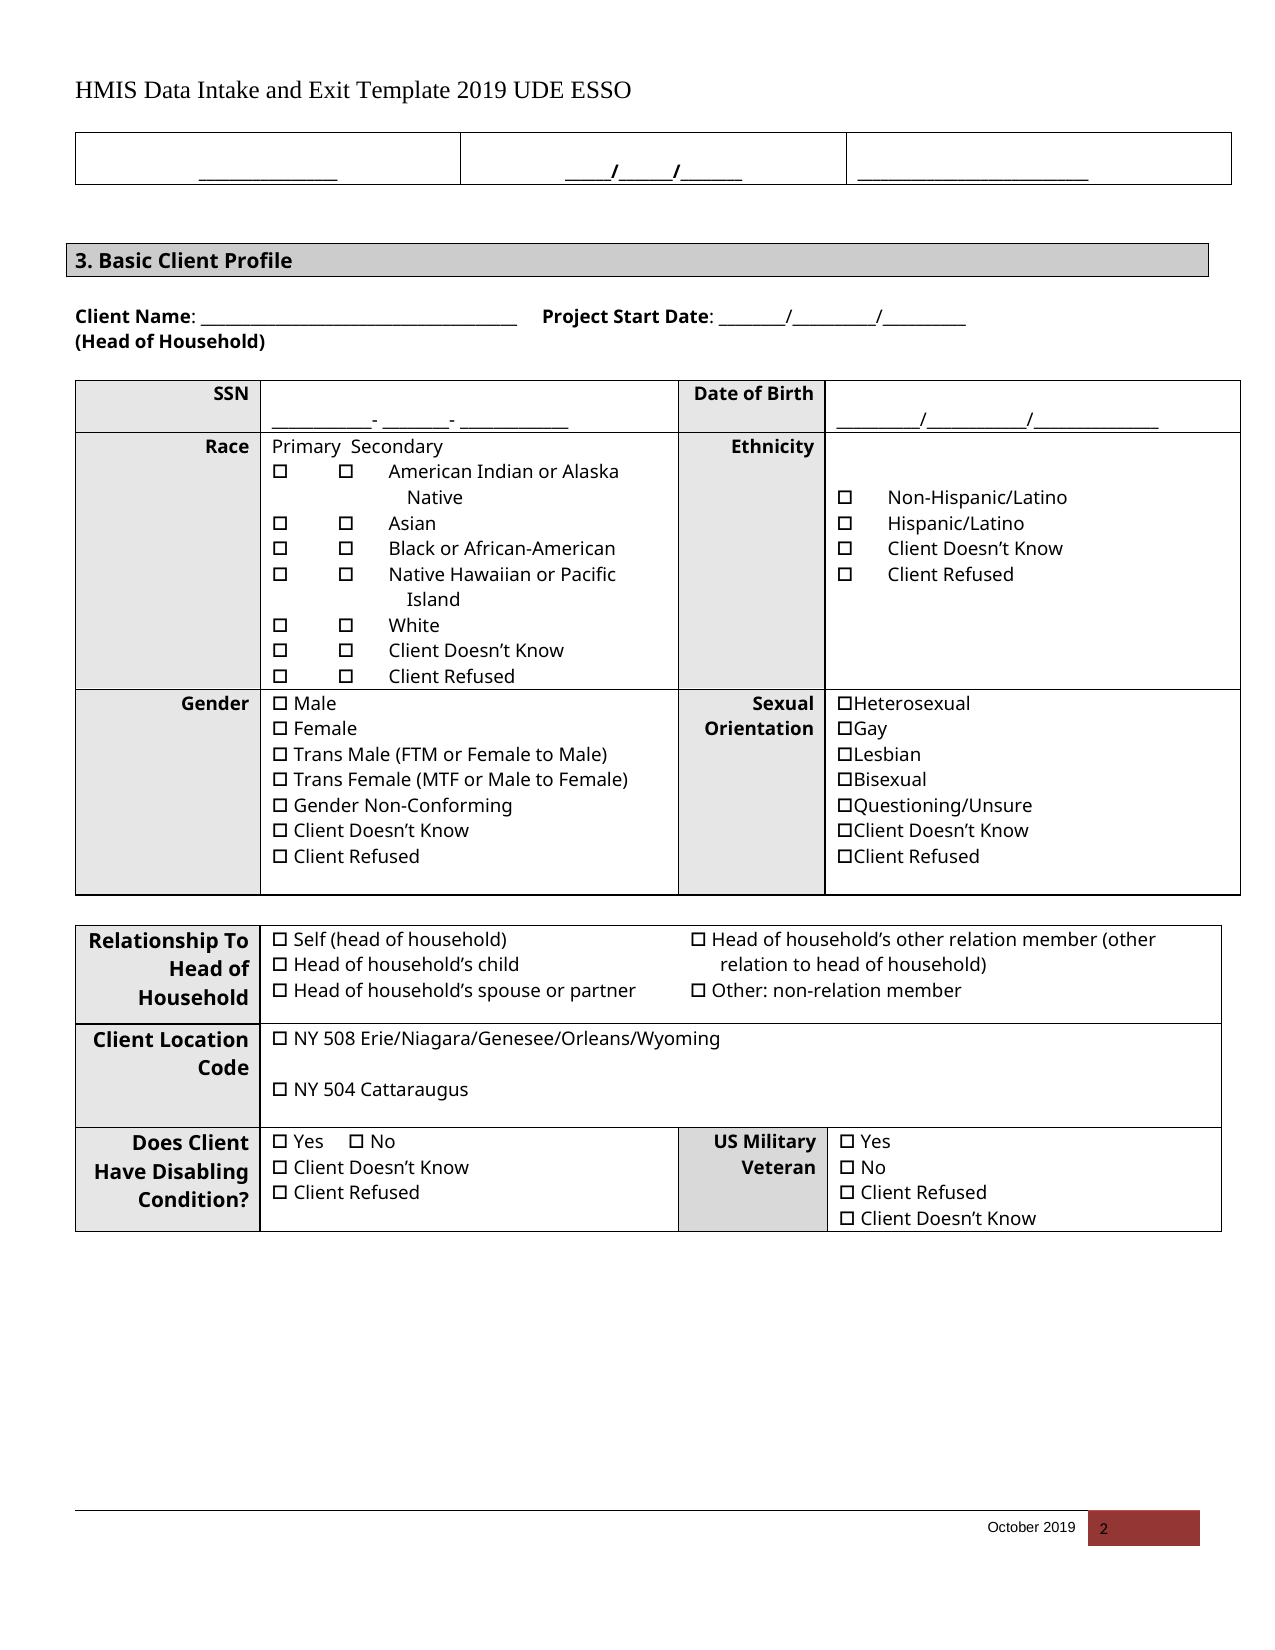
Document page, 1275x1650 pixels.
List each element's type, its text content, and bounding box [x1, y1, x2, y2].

table_cell Heterosexual Gay Lesbian Bisexual Questioning/Unsure Client Doesn’t Know Client Refused [826, 690, 1240, 894]
table_cell US Military Veteran [679, 1128, 827, 1231]
table_cell Yes No Client Doesn’t Know Client Refused [261, 1128, 678, 1231]
table_header ____________- ________- _____________ [261, 381, 678, 432]
table_cell Does Client Have Disabling Condition? [76, 1128, 259, 1231]
table_cell Ethnicity [679, 433, 824, 688]
table_header __________/____________/_______________ [826, 381, 1240, 432]
text Client Name: ______________________________________ Project Start Date: ________/__________/__________ [75, 303, 1200, 328]
table_header SSN [76, 381, 260, 432]
text (Head of Household) [75, 328, 1200, 354]
table_cell Non-Hispanic/Latino Hispanic/Latino Client Doesn’t Know Client Refused [826, 433, 1240, 688]
table_cell Primary Secondary American Indian or Alaska Native Asian Black or African-American Native Hawaiian or Pacific Island White Client Doesn’t Know Client Refused [261, 433, 678, 688]
text 3. Basic Client Profile [67, 244, 1208, 276]
table_cell Yes No Client Refused Client Doesn’t Know [828, 1128, 1221, 1231]
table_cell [76, 133, 460, 184]
table_cell Client Location Code [76, 1025, 259, 1127]
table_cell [847, 133, 1231, 184]
table_header Self (head of household) Head of household’s child Head of household’s spouse or partner [261, 926, 678, 1023]
table_header Head of household’s other relation member (other relation to head of household) Other: non-relation member [679, 926, 1221, 1023]
table_cell Sexual Orientation [679, 690, 824, 894]
table_cell Gender [76, 690, 260, 894]
table_header Date of Birth [679, 381, 824, 432]
table_header Relationship To Head of Household [76, 926, 259, 1023]
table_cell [461, 133, 846, 184]
table_cell NY 508 Erie/Niagara/Genesee/Orleans/Wyoming NY 504 Cattaraugus [261, 1024, 1221, 1127]
table_cell Race [76, 433, 260, 688]
table_cell Male Female Trans Male (FTM or Female to Male) Trans Female (MTF or Male to Female) Gender Non-Conforming Client Doesn’t Know Client Refused [261, 690, 678, 894]
